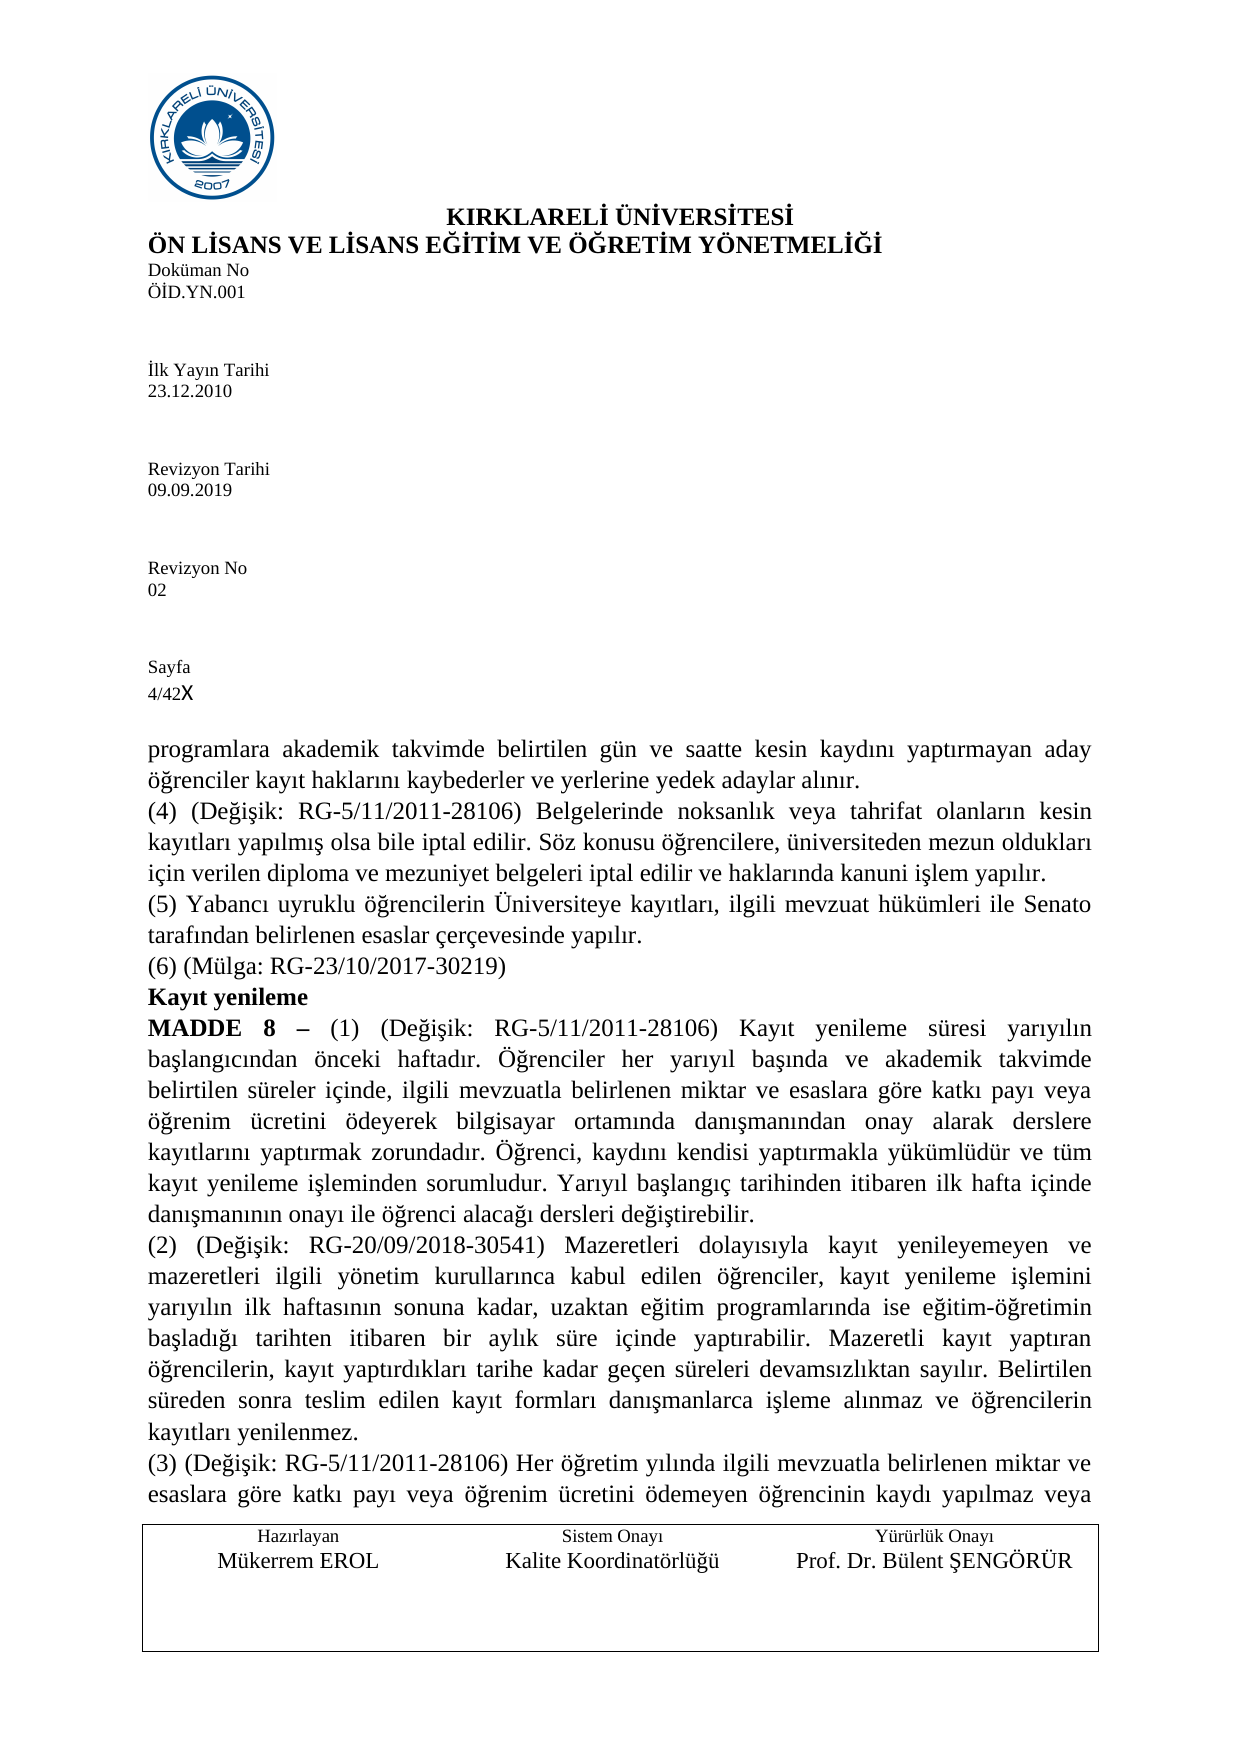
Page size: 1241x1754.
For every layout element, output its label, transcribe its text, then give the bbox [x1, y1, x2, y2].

text (2) (Değişik: RG-20/09/2018-30541) Mazeretleri dolayısıyla kayıt yenileyemeyen ve mazeretleri ilgili yönetim kurullarınca kabul edilen öğrenciler, kayıt yenileme işlemini yarıyılın ilk haftasının sonuna kadar, uzaktan eğitim programlarında ise eğitim-öğretimin başladığı tarihten itibaren bir aylık süre içinde yaptırabilir. Mazeretli kayıt yaptıran öğrencilerin, kayıt yaptırdıkları tarihe kadar geçen süreleri devamsızlıktan sayılır. Belirtilen süreden sonra teslim edilen kayıt formları danışmanlarca işleme alınmaz ve öğrencilerin kayıtları yenilenmez. [148, 1230, 1093, 1445]
text (6) (Mülga: RG-23/10/2017-30219) [148, 951, 1093, 980]
text (4) (Değişik: RG-5/11/2011-28106) Belgelerinde noksanlık veya tahrifat olanların kesin kayıtları yapılmış olsa bile iptal edilir. Söz konusu öğrencilere, üniversiteden mezun oldukları için verilen diploma ve mezuniyet belgeleri iptal edilir ve haklarında kanuni işlem yapılır. [148, 796, 1093, 887]
text MADDE 8 – (1) (Değişik: RG-5/11/2011-28106) Kayıt yenileme süresi yarıyılın başlangıcından önceki haftadır. Öğrenciler her yarıyıl başında ve akademik takvimde belirtilen süreler içinde, ilgili mevzuatla belirlenen miktar ve esaslara göre katkı payı veya öğrenim ücretini ödeyerek bilgisayar ortamında danışmanından onay alarak derslere kayıtlarını yaptırmak zorundadır. Öğrenci, kaydını kendisi yaptırmakla yükümlüdür ve tüm kayıt yenileme işleminden sorumludur. Yarıyıl başlangıç tarihinden itibaren ilk hafta içinde danışmanının onayı ile öğrenci alacağı dersleri değiştirebilir. [148, 1013, 1093, 1228]
text Kayıt yenileme [148, 982, 1093, 1011]
text (3) (Değişik: RG-5/11/2011-28106) Her öğretim yılında ilgili mevzuatla belirlenen miktar ve esaslara göre katkı payı veya öğrenim ücretini ödemeyen öğrencinin kaydı yapılmaz veya yenilenmez. İkinci öğretim öğrencileri, ücretlerini her yıl ilgili mevzuatla belirlenen esaslar çerçevesinde öderler. Bu esaslar çerçevesinde ikinci öğretim ücretlerini ödemeyen öğrencilerin derse yazılma işlemi iptal edilir. Katkı payını veya öğrenim ücretini ödeyip süresi içerisinde kayıt yenileme formunu öğrenci işlerine teslim etmeyen öğrencilerin kayıt yenileme işlemi yapılmış sayılmaz. [148, 1448, 1093, 1507]
picture [147, 73, 278, 202]
text (5) Yabancı uyruklu öğrencilerin Üniversiteye kayıtları, ilgili mevzuat hükümleri ile Senato tarafından belirlenen esaslar çerçevesinde yapılır. [148, 889, 1093, 949]
text (3) (Değişik: RG-5/11/2011-28106) Öğrenci adaylarından, kayıt için istenen belgelerin aslı veya Üniversite tarafından onaylı örneği kabul edilir. Askerlik durumu ve adli sicil kaydına ilişkin olarak ise adayın beyanına dayanılarak işlem yapılır. Eksik veya yeterli olmayan belgelerle kayıt yapılmaz. Belirlenen tarihler arasında kesin kaydını yaptırmayan adaylar herhangi bir hak iddia edemez. Özel yetenek sınavı sonucu öğrenci alan bölüm ve programlara akademik takvimde belirtilen gün ve saatte kesin kaydını yaptırmayan aday öğrenciler kayıt haklarını kaybederler ve yerlerine yedek adaylar alınır. [148, 734, 1093, 793]
